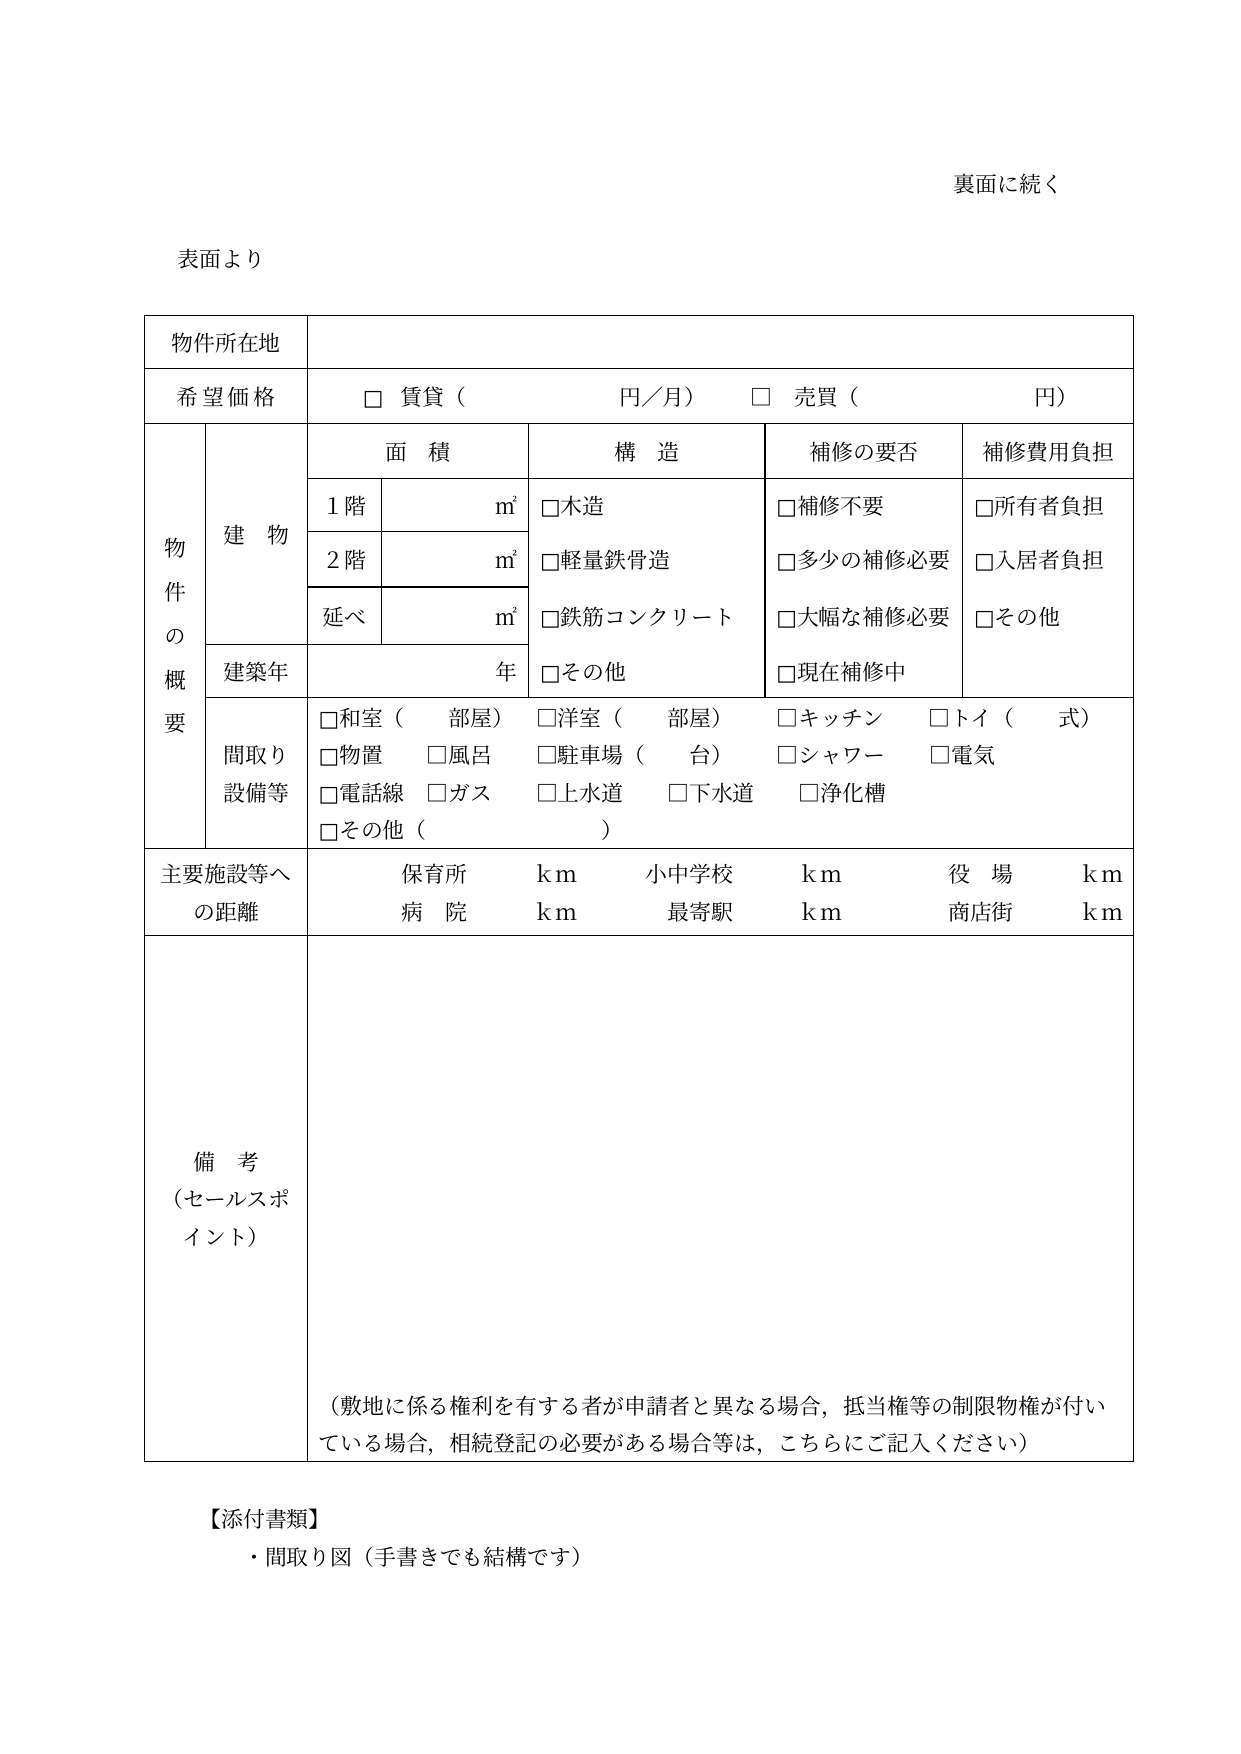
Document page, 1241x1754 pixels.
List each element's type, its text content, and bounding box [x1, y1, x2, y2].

table_cell ２階 [308, 532, 381, 586]
table_cell □その他 [963, 586, 1133, 644]
table_cell 面 積 [308, 424, 528, 478]
table_cell １階 [308, 479, 381, 531]
table_cell 小中学校 ｋｍ 最寄駅 ｋｍ [588, 849, 853, 935]
table_cell □鉄筋コンクリート [529, 586, 764, 644]
table_cell 間取り 設備等 [206, 698, 307, 848]
table_cell [963, 644, 1133, 697]
table_cell 希望価格 [145, 369, 307, 423]
table_cell 構 造 [529, 424, 764, 478]
table_header [308, 316, 1133, 367]
text 表面より [177, 239, 1063, 277]
table_header 物件所在地 [145, 316, 307, 367]
table_cell □多少の補修必要 [766, 531, 962, 586]
table_cell [308, 645, 484, 697]
table_cell □入居者負担 [963, 531, 1133, 586]
table_cell 保育所 ｋｍ 病 院 ｋｍ [308, 849, 588, 935]
table_cell 物 件 の 概 要 [145, 424, 205, 848]
table_cell ㎡ [484, 479, 528, 531]
table_cell 主要施設等への距離 [145, 849, 307, 935]
table_cell 建 物 [206, 424, 307, 644]
table_cell ㎡ [484, 588, 528, 644]
table_cell ㎡ [484, 532, 528, 586]
table_cell □和室（ 部屋） □洋室（ 部屋） □キッチン □トイ（ 式） □物置 □風呂 □駐車場（ 台） □シャワー □電気 □電話線 □ガス □上水道 □下水道 □浄化槽 □その他（ ） [308, 698, 1133, 848]
table_cell 補修費用負担 [963, 424, 1133, 478]
table_cell 備 考 （セールスポイント） [145, 936, 307, 1461]
table_cell □大幅な補修必要 [766, 586, 962, 644]
table_cell □現在補修中 [766, 644, 962, 697]
table_cell 役 場 ｋｍ 商店街 ｋｍ [854, 849, 1133, 935]
table_cell （敷地に係る権利を有する者が申請者と異なる場合，抵当権等の制限物権が付いている場合，相続登記の必要がある場合等は，こちらにご記入ください） [308, 936, 1133, 1461]
table_cell 建築年 [206, 645, 307, 697]
table_cell [382, 479, 484, 531]
table_cell □所有者負担 [963, 479, 1133, 531]
text 裏面に続く [177, 164, 1063, 202]
table_cell □木造 [529, 479, 764, 531]
table_cell □軽量鉄骨造 [529, 531, 764, 586]
table_cell 延べ [308, 588, 381, 644]
table_cell □補修不要 [766, 479, 962, 531]
table_cell 年 [484, 645, 528, 697]
text ・間取り図（手書きでも結構です） [177, 1537, 1063, 1574]
table_cell □その他 [529, 644, 764, 697]
text 【添付書類】 [177, 1499, 1063, 1537]
table_cell [382, 588, 484, 644]
table_cell [382, 532, 484, 586]
table_cell 補修の要否 [766, 424, 962, 478]
table_cell 賃貸（ 円／月） □ 売買（ 円） [308, 369, 1133, 423]
